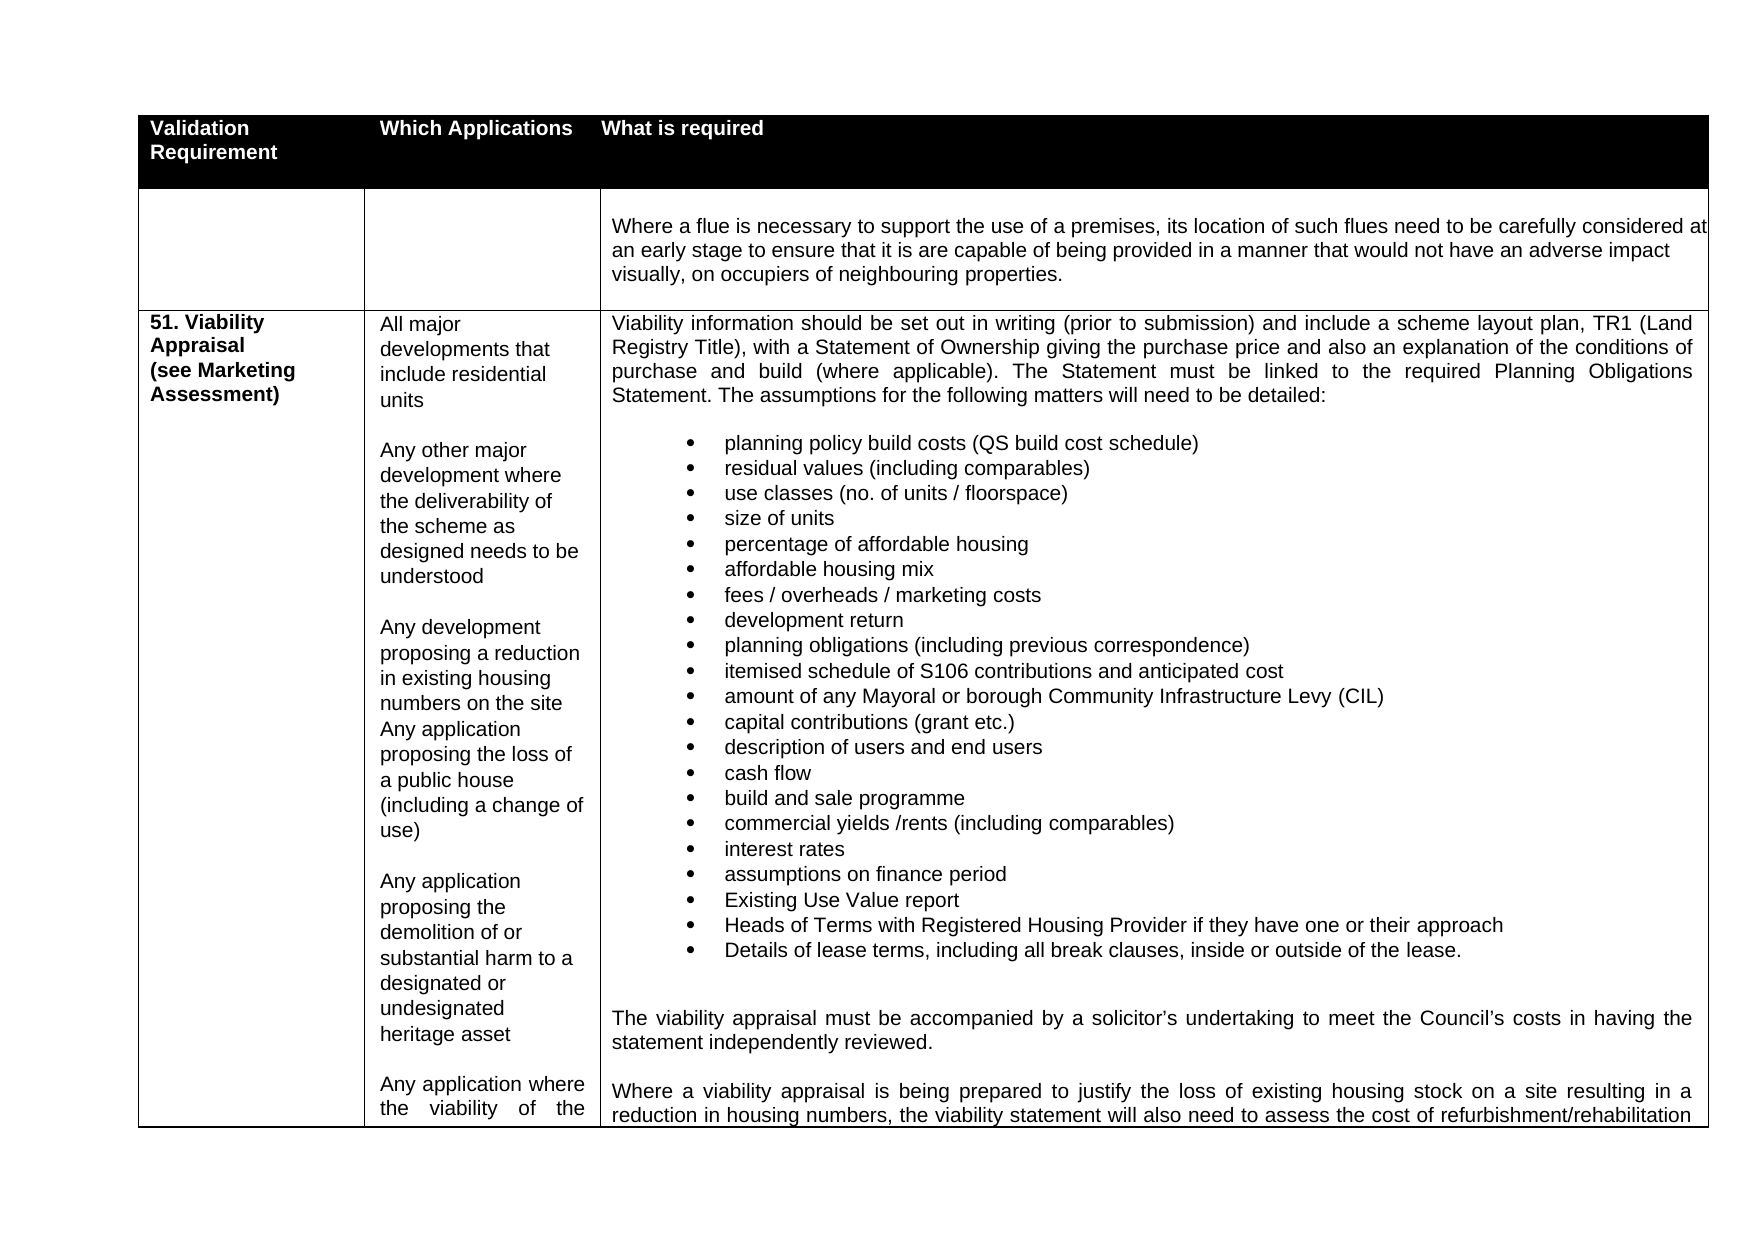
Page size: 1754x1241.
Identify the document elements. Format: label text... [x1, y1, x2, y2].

table_header What is required [601, 116, 1708, 188]
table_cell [139, 311, 364, 1126]
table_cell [601, 189, 1708, 310]
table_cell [601, 311, 1708, 1126]
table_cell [365, 189, 600, 310]
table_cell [139, 189, 364, 310]
table_header Which Applications [365, 116, 600, 188]
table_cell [365, 311, 600, 1126]
table_header Validation Requirement [139, 116, 364, 188]
